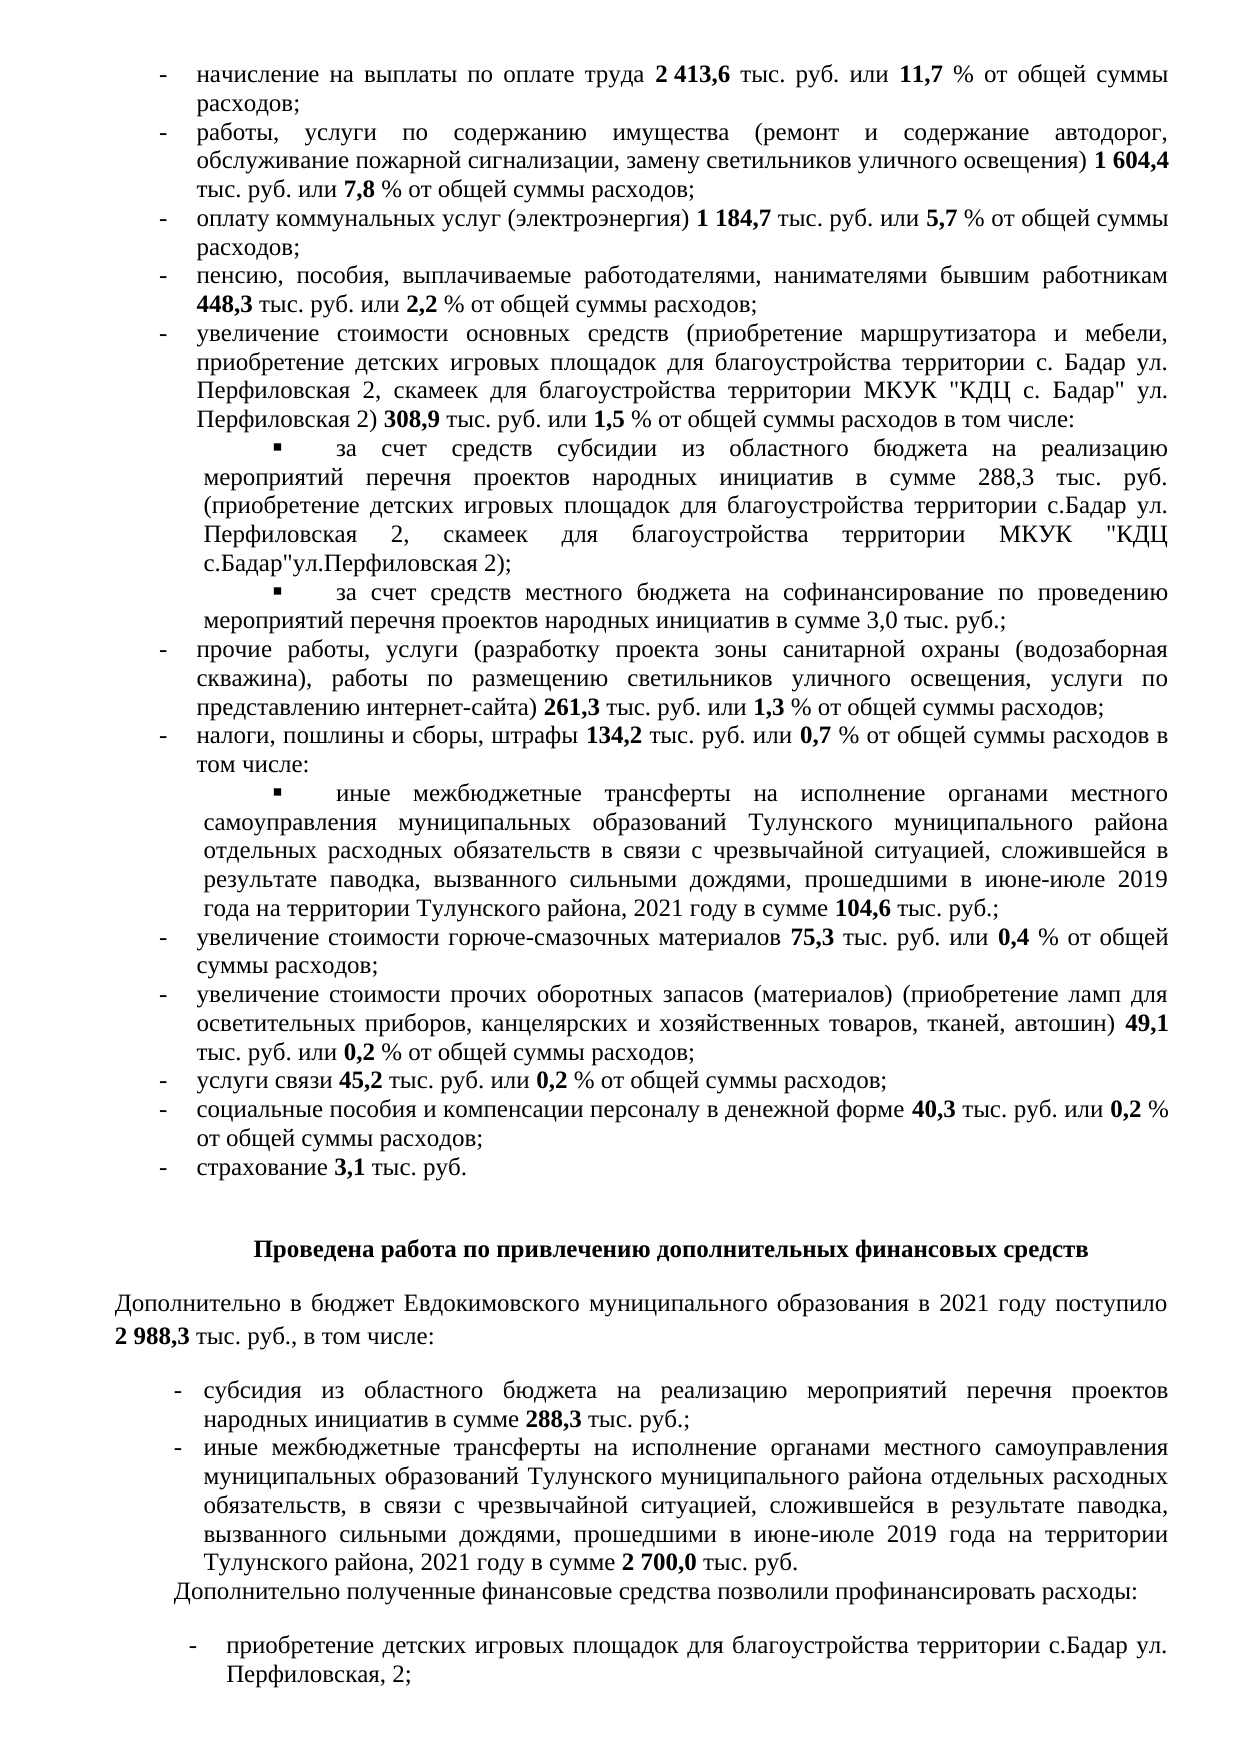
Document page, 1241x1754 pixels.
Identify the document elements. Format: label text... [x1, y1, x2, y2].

list увеличение стоимости прочих оборотных запасов (материалов) (приобретение ламп для осветительных приборов, канцелярских и хозяйственных товаров, тканей, автошин) 49,1 тыс. руб. или 0,2 % от общей суммы расходов; [159, 979, 1169, 1065]
list налоги, пошлины и сборы, штрафы 134,2 тыс. руб. или 0,7 % от общей суммы расходов в том числе: [159, 720, 1169, 778]
list приобретение детских игровых площадок для благоустройства территории с.Бадар ул. Перфиловская, 2; [188, 1630, 1169, 1687]
list начисление на выплаты по оплате труда 2 413,6 тыс. руб. или 11,7 % от общей суммы расходов; [159, 59, 1169, 117]
list социальные пособия и компенсации персоналу в денежной форме 40,3 тыс. руб. или 0,2 % от общей суммы расходов; [159, 1094, 1169, 1152]
list за счет средств местного бюджета на софинансирование по проведению мероприятий перечня проектов народных инициатив в сумме 3,0 тыс. руб.; [203, 577, 1169, 634]
list пенсию, пособия, выплачиваемые работодателями, нанимателями бывшим работникам 448,3 тыс. руб. или 2,2 % от общей суммы расходов; [159, 260, 1169, 318]
list услуги связи 45,2 тыс. руб. или 0,2 % от общей суммы расходов; [159, 1065, 1169, 1094]
list иные межбюджетные трансферты на исполнение органами местного самоуправления муниципальных образований Тулунского муниципального района отдельных расходных обязательств в связи с чрезвычайной ситуацией, сложившейся в результате паводка, вызванного сильными дождями, прошедшими в июне-июле 2019 года на территории Тулунского района, 2021 году в сумме 104,6 тыс. руб.; [203, 778, 1169, 922]
list иные межбюджетные трансферты на исполнение органами местного самоуправления муниципальных образований Тулунского муниципального района отдельных расходных обязательств, в связи с чрезвычайной ситуацией, сложившейся в результате паводка, вызванного сильными дождями, прошедшими в июне-июле 2019 года на территории Тулунского района, 2021 году в сумме 2 700,0 тыс. руб. [174, 1432, 1169, 1576]
list субсидия из областного бюджета на реализацию мероприятий перечня проектов народных инициатив в сумме 288,3 тыс. руб.; [174, 1375, 1169, 1432]
list страхование 3,1 тыс. руб. [159, 1152, 1169, 1180]
list прочие работы, услуги (разработку проекта зоны санитарной охраны (водозаборная скважина), работы по размещению светильников уличного освещения, услуги по представлению интернет-сайта) 261,3 тыс. руб. или 1,3 % от общей суммы расходов; [159, 634, 1169, 720]
list работы, услуги по содержанию имущества (ремонт и содержание автодорог, обслуживание пожарной сигнализации, замену светильников уличного освещения) 1 604,4 тыс. руб. или 7,8 % от общей суммы расходов; [159, 117, 1169, 203]
text Проведена работа по привлечению дополнительных финансовых средств [114, 1234, 1169, 1263]
text Дополнительно в бюджет Евдокимовского муниципального образования в 2021 году поступило 2 988,3 тыс. руб., в том числе: [114, 1288, 1169, 1350]
list за счет средств субсидии из областного бюджета на реализацию мероприятий перечня проектов народных инициатив в сумме 288,3 тыс. руб. (приобретение детских игровых площадок для благоустройства территории с.Бадар ул. Перфиловская 2, скамеек для благоустройства территории МКУК "КДЦ с.Бадар"ул.Перфиловская 2); [203, 433, 1169, 577]
list увеличение стоимости основных средств (приобретение маршрутизатора и мебели, приобретение детских игровых площадок для благоустройства территории с. Бадар ул. Перфиловская 2, скамеек для благоустройства территории МКУК "КДЦ с. Бадар" ул. Перфиловская 2) 308,9 тыс. руб. или 1,5 % от общей суммы расходов в том числе: [159, 318, 1169, 433]
list увеличение стоимости горюче-смазочных материалов 75,3 тыс. руб. или 0,4 % от общей суммы расходов; [159, 922, 1169, 979]
list оплату коммунальных услуг (электроэнергия) 1 184,7 тыс. руб. или 5,7 % от общей суммы расходов; [159, 203, 1169, 260]
text Дополнительно полученные финансовые средства позволили профинансировать расходы: [114, 1576, 1169, 1605]
